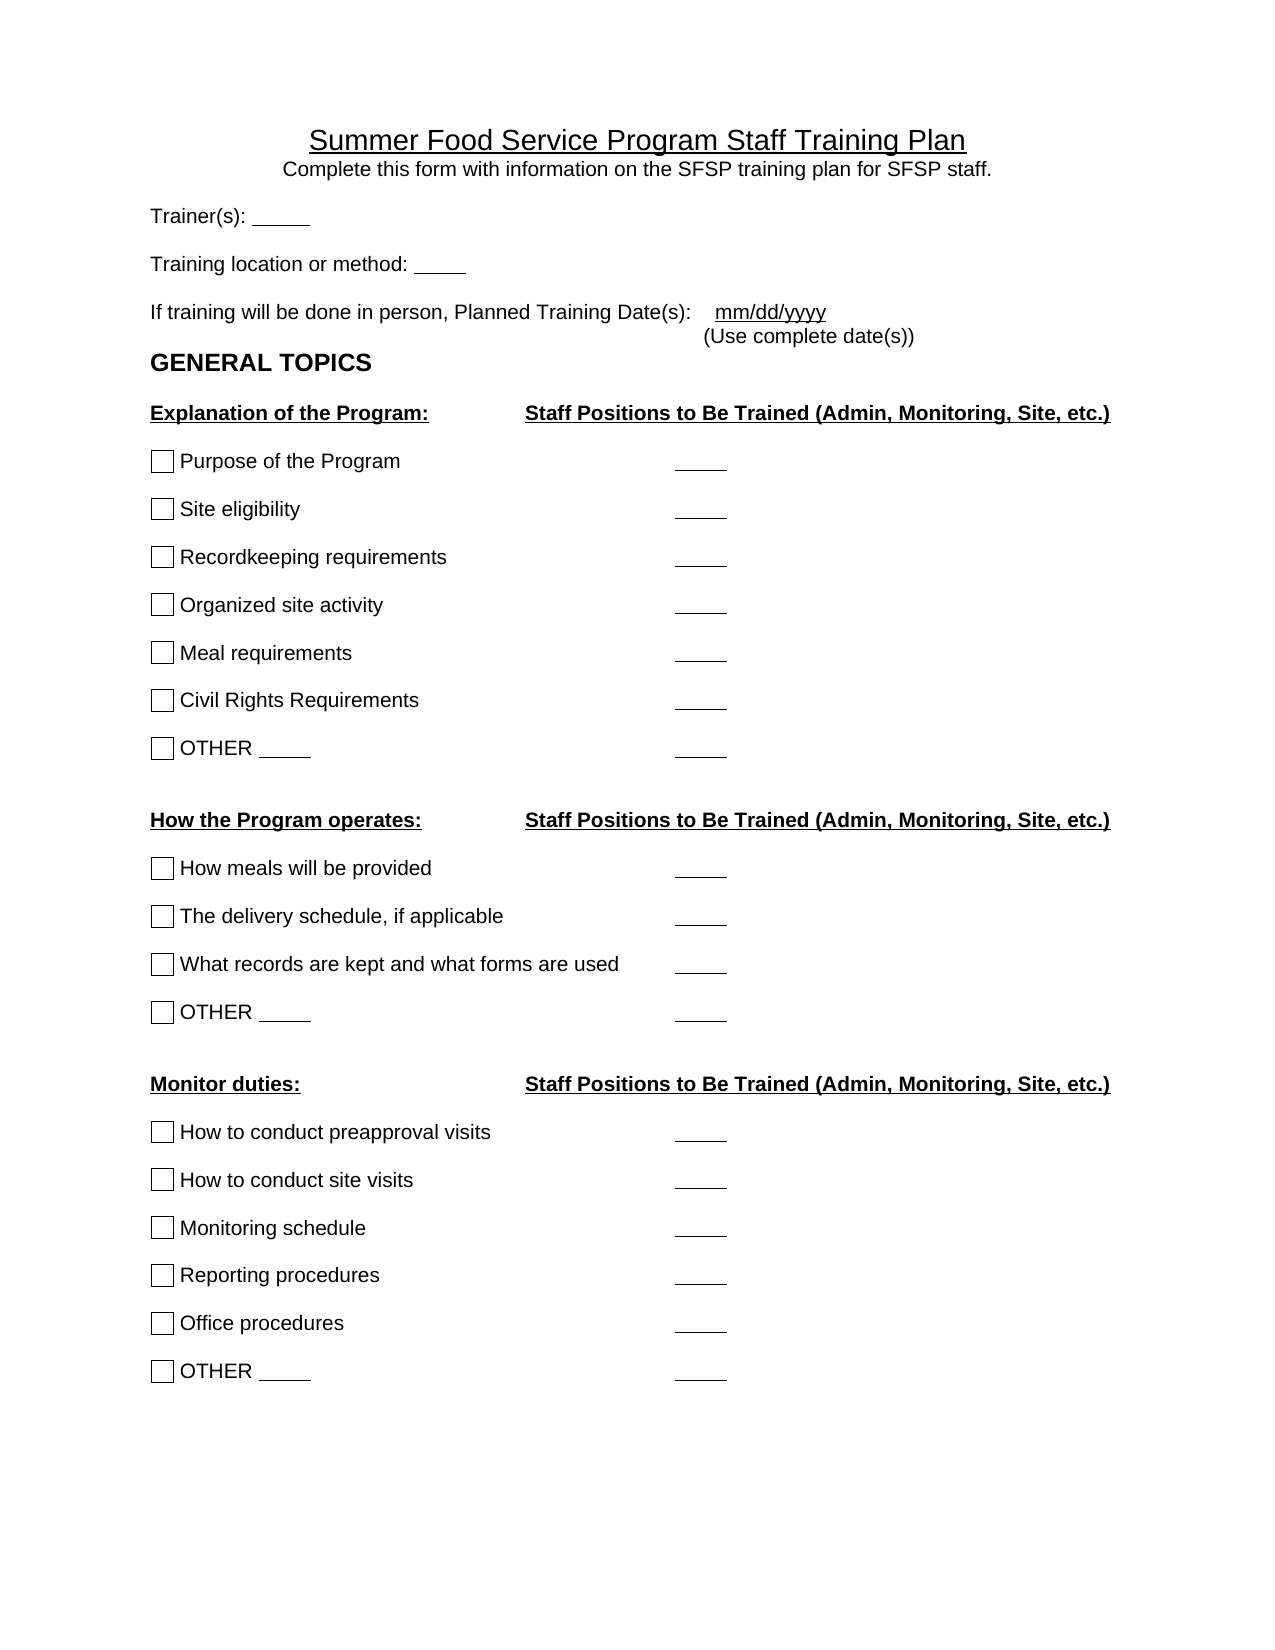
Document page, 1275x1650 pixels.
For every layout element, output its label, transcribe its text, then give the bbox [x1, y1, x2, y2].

text (Use complete date(s)) [309, 324, 1153, 348]
text Purpose of the Program [150, 449, 1125, 473]
text Reporting procedures [150, 1263, 1125, 1287]
text How to conduct site visits [150, 1167, 1125, 1191]
text OTHER [150, 1359, 1125, 1383]
text Meal requirements [150, 640, 1125, 664]
text Explanation of the Program: Staff Positions to Be Trained (Admin, Monitoring, Site, etc.) [150, 401, 1125, 425]
text Civil Rights Requirements [150, 688, 1125, 712]
text How to conduct preapproval visits [150, 1119, 1125, 1143]
text Office procedures [150, 1311, 1125, 1335]
text OTHER [150, 1000, 1125, 1024]
text Training location or method: [150, 252, 1172, 276]
text Recordkeeping requirements [150, 544, 1125, 568]
text Trainer(s): [150, 204, 1153, 228]
text If training will be done in person, Planned Training Date(s): mm/dd/yyyy [150, 300, 1153, 324]
text Site eligibility [150, 497, 1125, 521]
subtitle How the Program operates: Staff Positions to Be Trained (Admin, Monitoring, Site, etc.) [150, 808, 1125, 832]
text OTHER [150, 736, 1125, 760]
title Summer Food Service Program Staff Training Plan [150, 123, 1125, 156]
subtitle Monitor duties: Staff Positions to Be Trained (Admin, Monitoring, Site, etc.) [150, 1072, 1125, 1096]
text GENERAL TOPICS [150, 348, 1125, 377]
text What records are kept and what forms are used [150, 952, 1125, 976]
text The delivery schedule, if applicable [150, 904, 1125, 928]
text How meals will be provided [150, 856, 1125, 880]
text Monitoring schedule [150, 1215, 1125, 1239]
title Complete this form with information on the SFSP training plan for SFSP staff. [150, 156, 1125, 180]
text Organized site activity [150, 592, 1125, 616]
